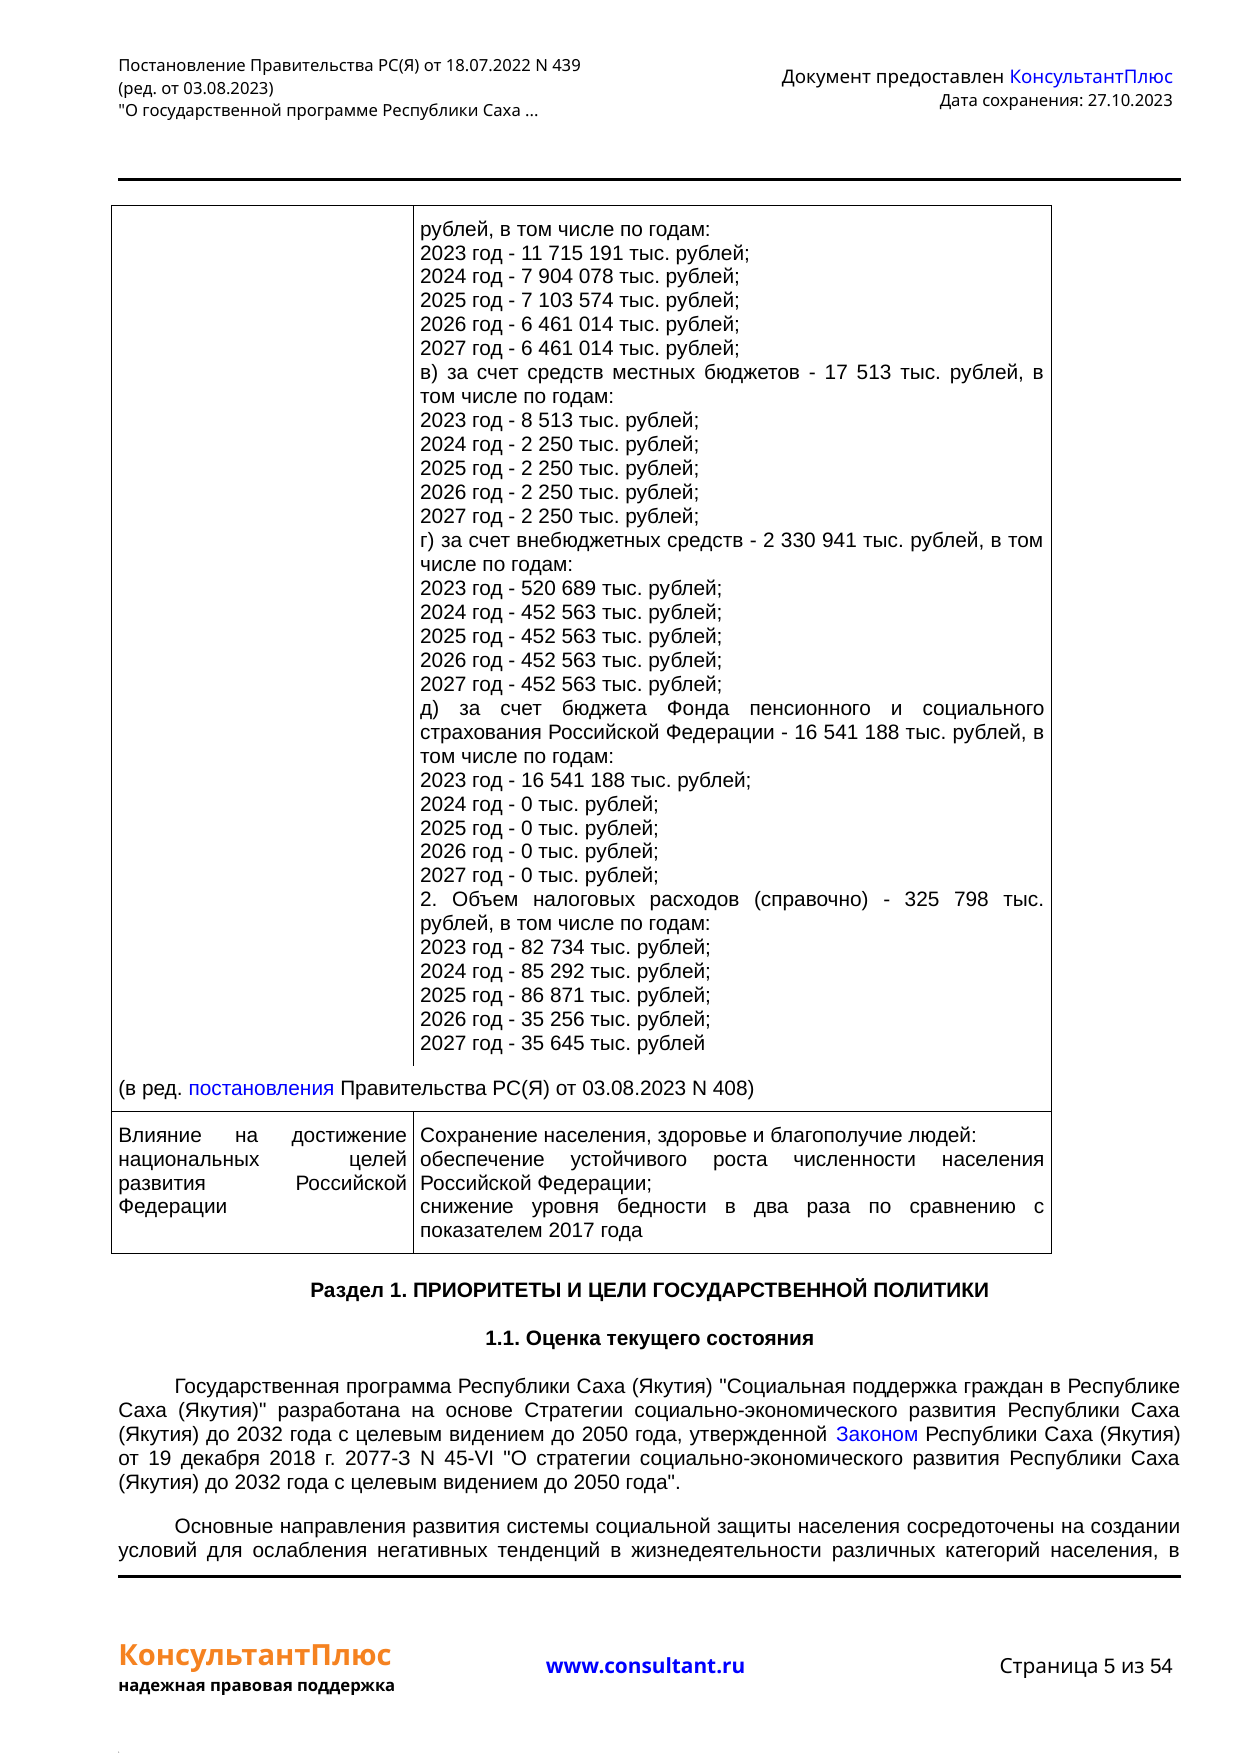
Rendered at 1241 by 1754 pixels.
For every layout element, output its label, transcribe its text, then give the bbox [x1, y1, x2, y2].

table_cell Влияние на достижение национальных целей развития Российской Федерации [112, 1112, 413, 1253]
text Государственная программа Республики Саха (Якутия) "Социальная поддержка граждан в Республике Саха (Якутия)" разработана на основе Стратегии социально-экономического развития Республики Саха (Якутия) до 2032 года с целевым видением до 2050 года, утвержденной Законом Республики Саха (Якутия) от 19 декабря 2018 г. 2077-З N 45-VI "О стратегии социально-экономического развития Республики Саха (Якутия) до 2032 года с целевым видением до 2050 года". [118, 1374, 1181, 1493]
table_cell (в ред. постановления Правительства РС(Я) от 03.08.2023 N 408) [112, 1066, 1051, 1111]
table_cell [112, 206, 413, 1066]
table_cell Сохранение населения, здоровье и благополучие людей: обеспечение устойчивого роста численности населения Российской Федерации; снижение уровня бедности в два раза по сравнению с показателем 2017 года [414, 1112, 1051, 1253]
title Раздел 1. ПРИОРИТЕТЫ И ЦЕЛИ ГОСУДАРСТВЕННОЙ ПОЛИТИКИ [118, 1278, 1181, 1302]
title 1.1. Оценка текущего состояния [118, 1326, 1181, 1350]
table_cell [414, 206, 1051, 1066]
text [118, 1514, 1181, 1562]
